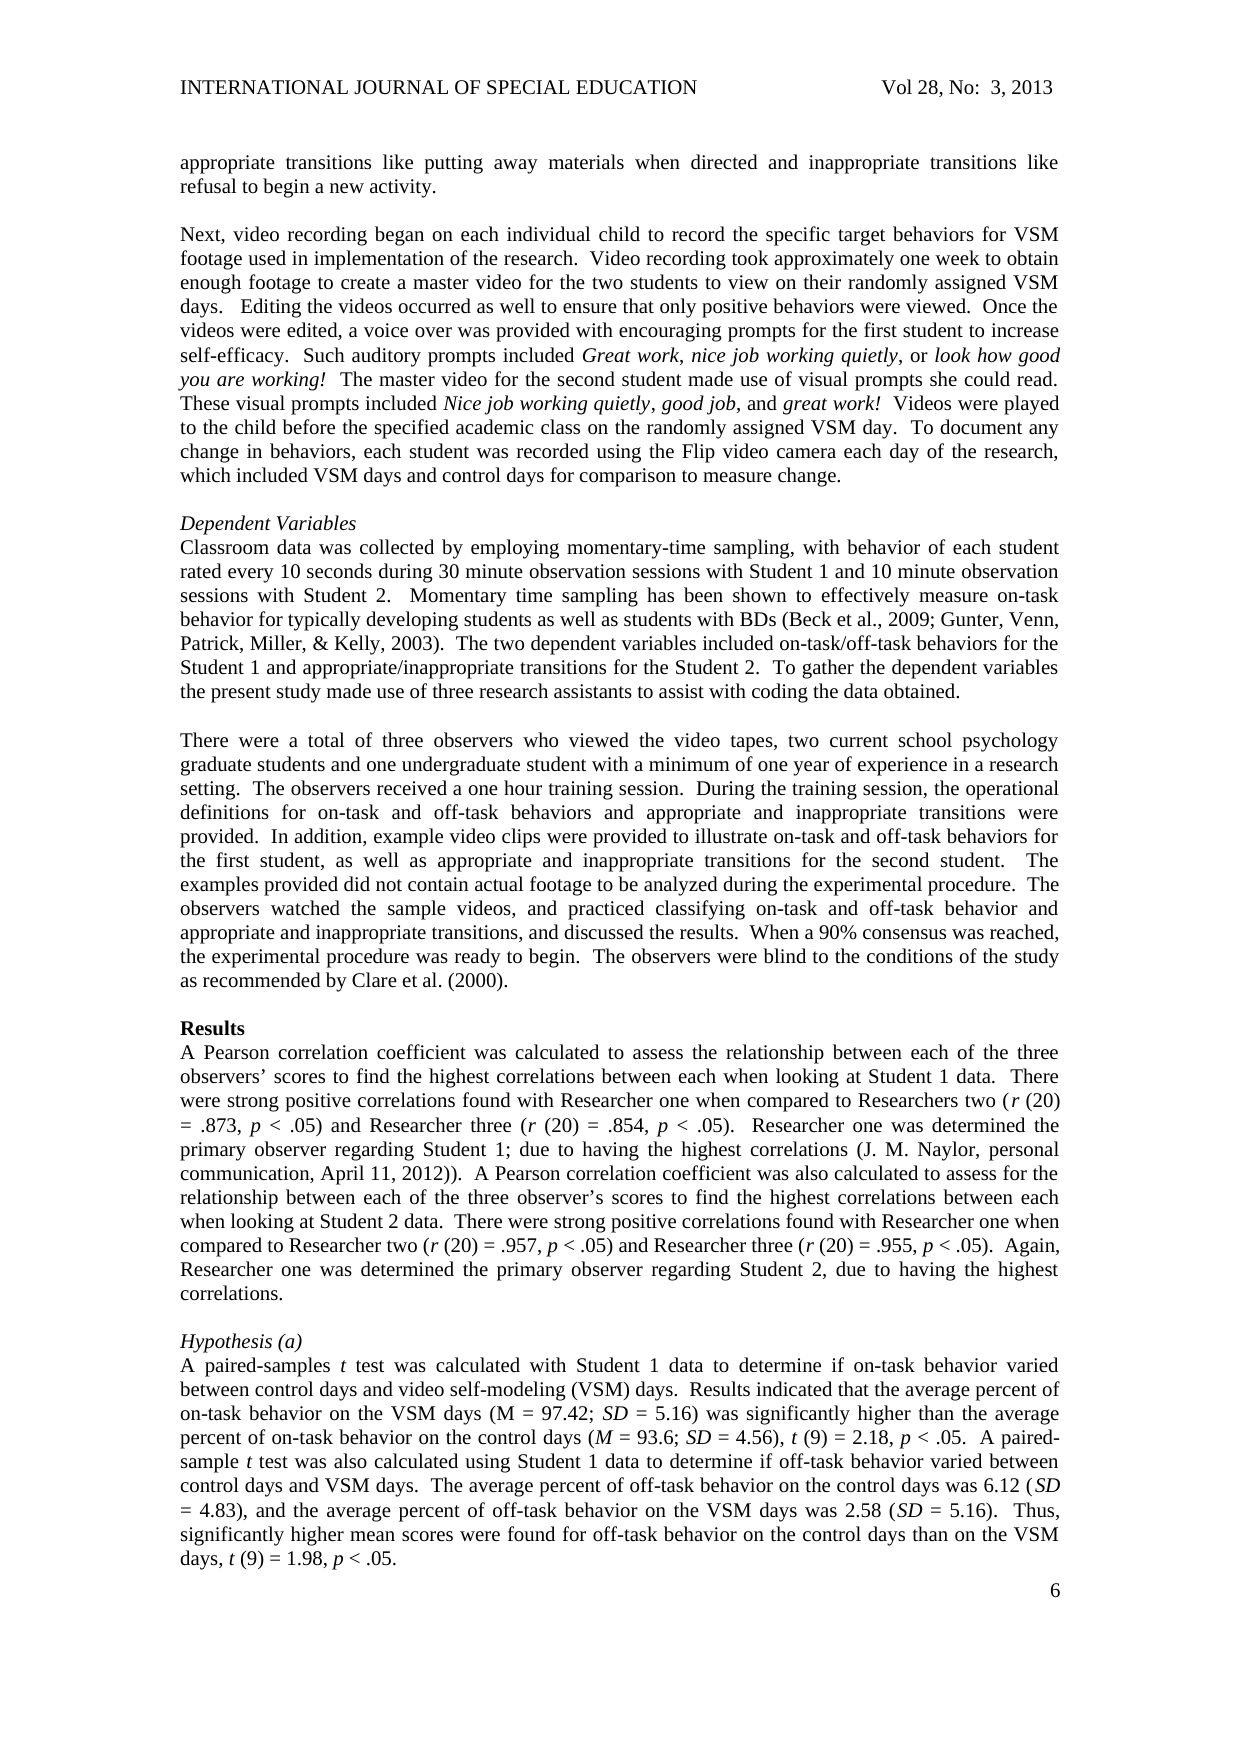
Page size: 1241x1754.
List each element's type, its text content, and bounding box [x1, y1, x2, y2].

text Hypothesis (a) [180, 1329, 1060, 1353]
text Classroom data was collected by employing momentary-time sampling, with behavior of each student rated every 10 seconds during 30 minute observation sessions with Student 1 and 10 minute observation sessions with Student 2. Momentary time sampling has been shown to effectively measure on-task behavior for typically developing students as well as students with BDs (Beck et al., 2009; Gunter, Venn, Patrick, Miller, & Kelly, 2003). The two dependent variables included on-task/off-task behaviors for the Student 1 and appropriate/inappropriate transitions for the Student 2. To gather the dependent variables the present study made use of three research assistants to assist with coding the data obtained. [180, 535, 1060, 703]
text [180, 150, 1060, 198]
text Dependent Variables [180, 511, 1060, 535]
text A Pearson correlation coefficient was calculated to assess the relationship between each of the three observers’ scores to find the highest correlations between each when looking at Student 1 data. There were strong positive correlations found with Researcher one when compared to Researchers two (r (20) = .873, p < .05) and Researcher three (r (20) = .854, p < .05). Researcher one was determined the primary observer regarding Student 1; due to having the highest correlations (J. M. Naylor, personal communication, April 11, 2012)). A Pearson correlation coefficient was also calculated to assess for the relationship between each of the three observer’s scores to find the highest correlations between each when looking at Student 2 data. There were strong positive correlations found with Researcher one when compared to Researcher two (r (20) = .957, p < .05) and Researcher three (r (20) = .955, p < .05). Again, Researcher one was determined the primary observer regarding Student 2, due to having the highest correlations. [180, 1040, 1060, 1305]
text A paired-samples t test was calculated with Student 1 data to determine if on-task behavior varied between control days and video self-modeling (VSM) days. Results indicated that the average percent of on-task behavior on the VSM days (M = 97.42; SD = 5.16) was significantly higher than the average percent of on-task behavior on the control days (M = 93.6; SD = 4.56), t (9) = 2.18, p < .05. A paired-sample t test was also calculated using Student 1 data to determine if off-task behavior varied between control days and VSM days. The average percent of off-task behavior on the control days was 6.12 (SD = 4.83), and the average percent of off-task behavior on the VSM days was 2.58 (SD = 5.16). Thus, significantly higher mean scores were found for off-task behavior on the control days than on the VSM days, t (9) = 1.98, p < .05. [180, 1353, 1060, 1570]
text There were a total of three observers who viewed the video tapes, two current school psychology graduate students and one undergraduate student with a minimum of one year of experience in a research setting. The observers received a one hour training session. During the training session, the operational definitions for on-task and off-task behaviors and appropriate and inappropriate transitions were provided. In addition, example video clips were provided to illustrate on-task and off-task behaviors for the first student, as well as appropriate and inappropriate transitions for the second student. The examples provided did not contain actual footage to be analyzed during the experimental procedure. The observers watched the sample videos, and practiced classifying on-task and off-task behavior and appropriate and inappropriate transitions, and discussed the results. When a 90% consensus was reached, the experimental procedure was ready to begin. The observers were blind to the conditions of the study as recommended by Clare et al. (2000). [180, 727, 1060, 992]
text Results [180, 1016, 1060, 1040]
text Next, video recording began on each individual child to record the specific target behaviors for VSM footage used in implementation of the research. Video recording took approximately one week to obtain enough footage to create a master video for the two students to view on their randomly assigned VSM days. Editing the videos occurred as well to ensure that only positive behaviors were viewed. Once the videos were edited, a voice over was provided with encouraging prompts for the first student to increase self-efficacy. Such auditory prompts included Great work, nice job working quietly, or look how good you are working! The master video for the second student made use of visual prompts she could read. These visual prompts included Nice job working quietly, good job, and great work! Videos were played to the child before the specified academic class on the randomly assigned VSM day. To document any change in behaviors, each student was recorded using the Flip video camera each day of the research, which included VSM days and control days for comparison to measure change. [180, 222, 1060, 487]
